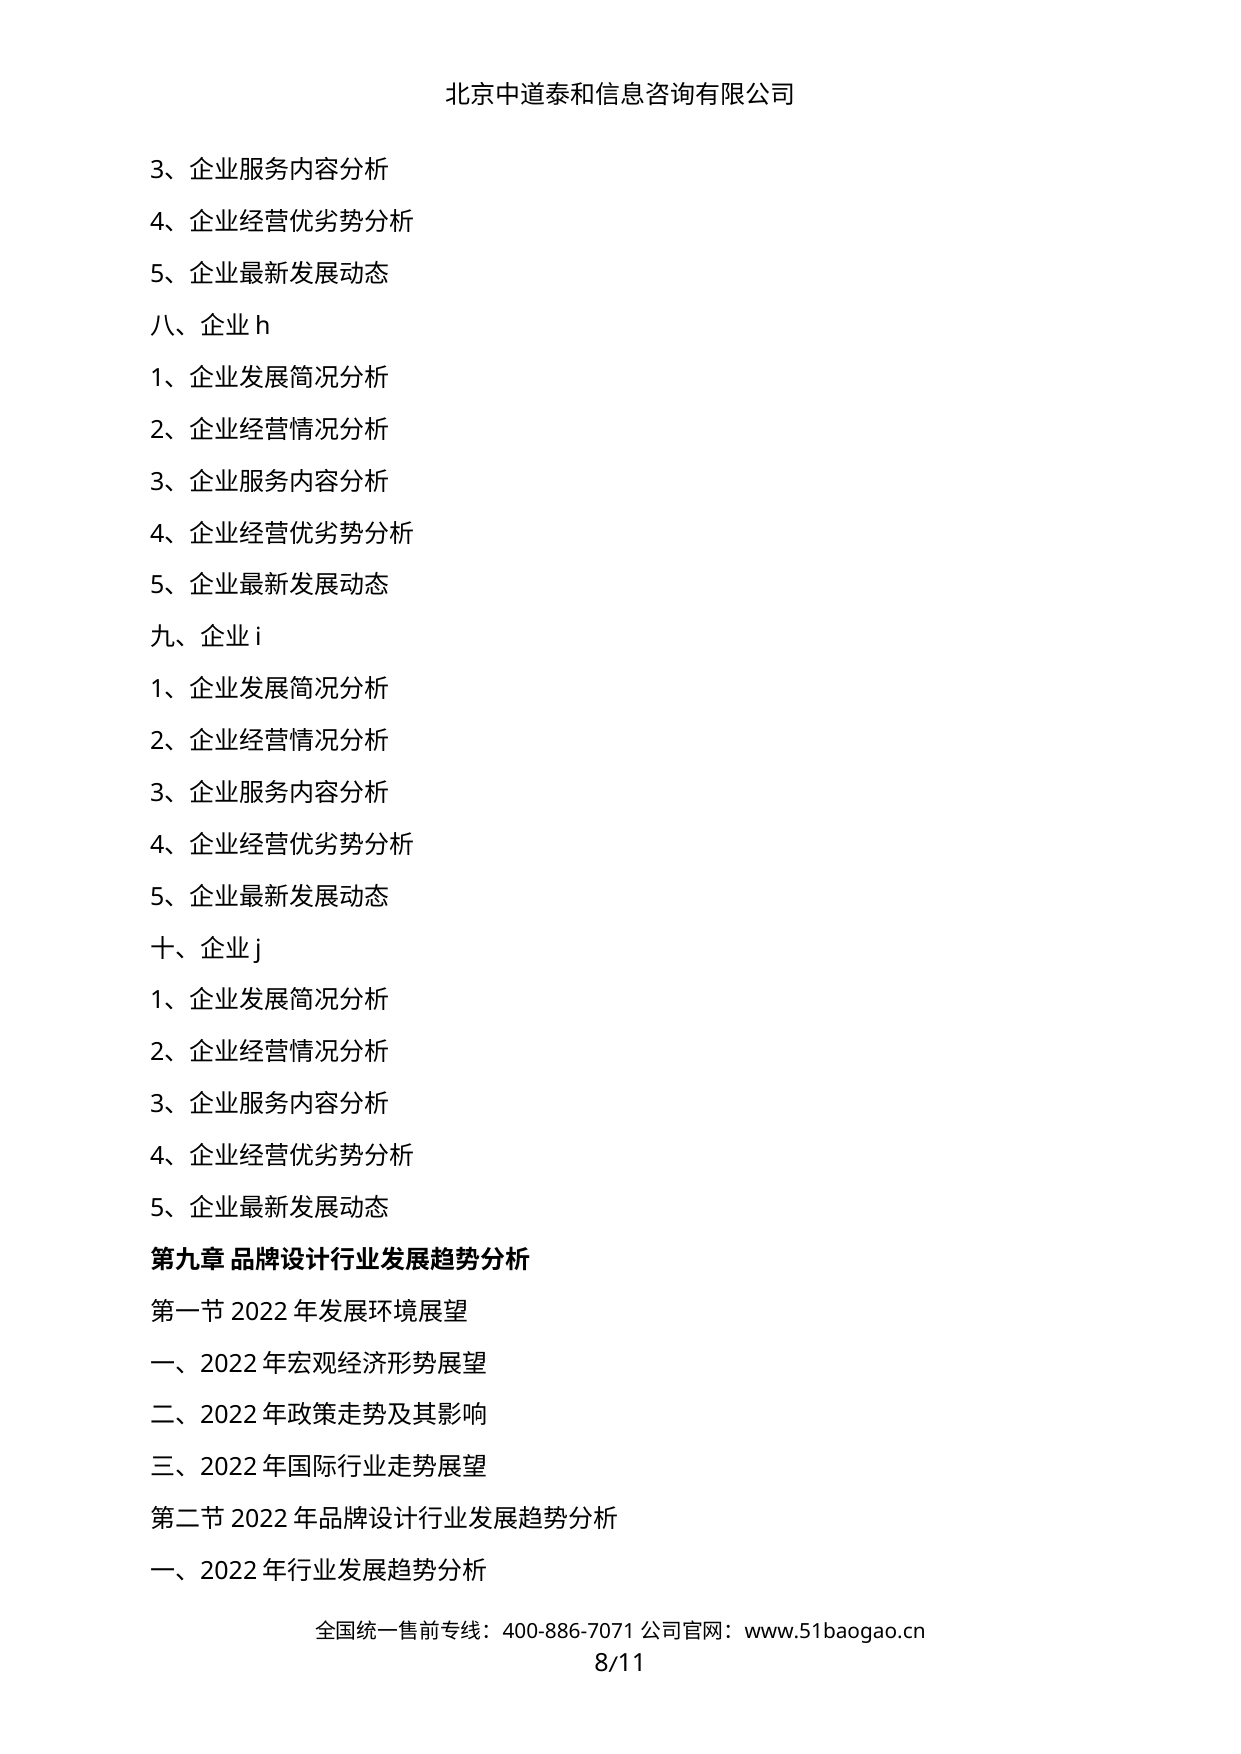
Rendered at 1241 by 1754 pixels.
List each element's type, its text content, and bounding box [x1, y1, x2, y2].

text 1、企业发展简况分析 [150, 980, 1090, 1016]
text 3、企业服务内容分析 [150, 1084, 1090, 1120]
text 4、企业经营优劣势分析 [150, 513, 1090, 549]
text 5、企业最新发展动态 [150, 1187, 1090, 1224]
text 第二节 2022年品牌设计行业发展趋势分析 [150, 1499, 1090, 1535]
text 一、2022年宏观经济形势展望 [150, 1343, 1090, 1379]
text 3、企业服务内容分析 [150, 772, 1090, 809]
text 4、企业经营优劣势分析 [150, 824, 1090, 861]
text 5、企业最新发展动态 [150, 876, 1090, 912]
text 第一节 2022年发展环境展望 [150, 1291, 1090, 1327]
text 1、企业发展简况分析 [150, 669, 1090, 705]
text 九、企业i [150, 617, 1090, 653]
text 十、企业j [150, 928, 1090, 964]
text 2、企业经营情况分析 [150, 1032, 1090, 1068]
text 1、企业发展简况分析 [150, 357, 1090, 394]
text 5、企业最新发展动态 [150, 565, 1090, 601]
text 一、2022年行业发展趋势分析 [150, 1551, 1090, 1587]
text 2、企业经营情况分析 [150, 409, 1090, 446]
text 5、企业最新发展动态 [150, 254, 1090, 290]
text 二、2022年政策走势及其影响 [150, 1395, 1090, 1431]
text 2、企业经营情况分析 [150, 721, 1090, 757]
text 4、企业经营优劣势分析 [150, 202, 1090, 238]
text 3、企业服务内容分析 [150, 150, 1090, 186]
text 第九章 品牌设计行业发展趋势分析 [150, 1239, 1090, 1276]
text 3、企业服务内容分析 [150, 461, 1090, 497]
text 4、企业经营优劣势分析 [150, 1136, 1090, 1172]
text 八、企业h [150, 306, 1090, 342]
text 三、2022年国际行业走势展望 [150, 1447, 1090, 1483]
